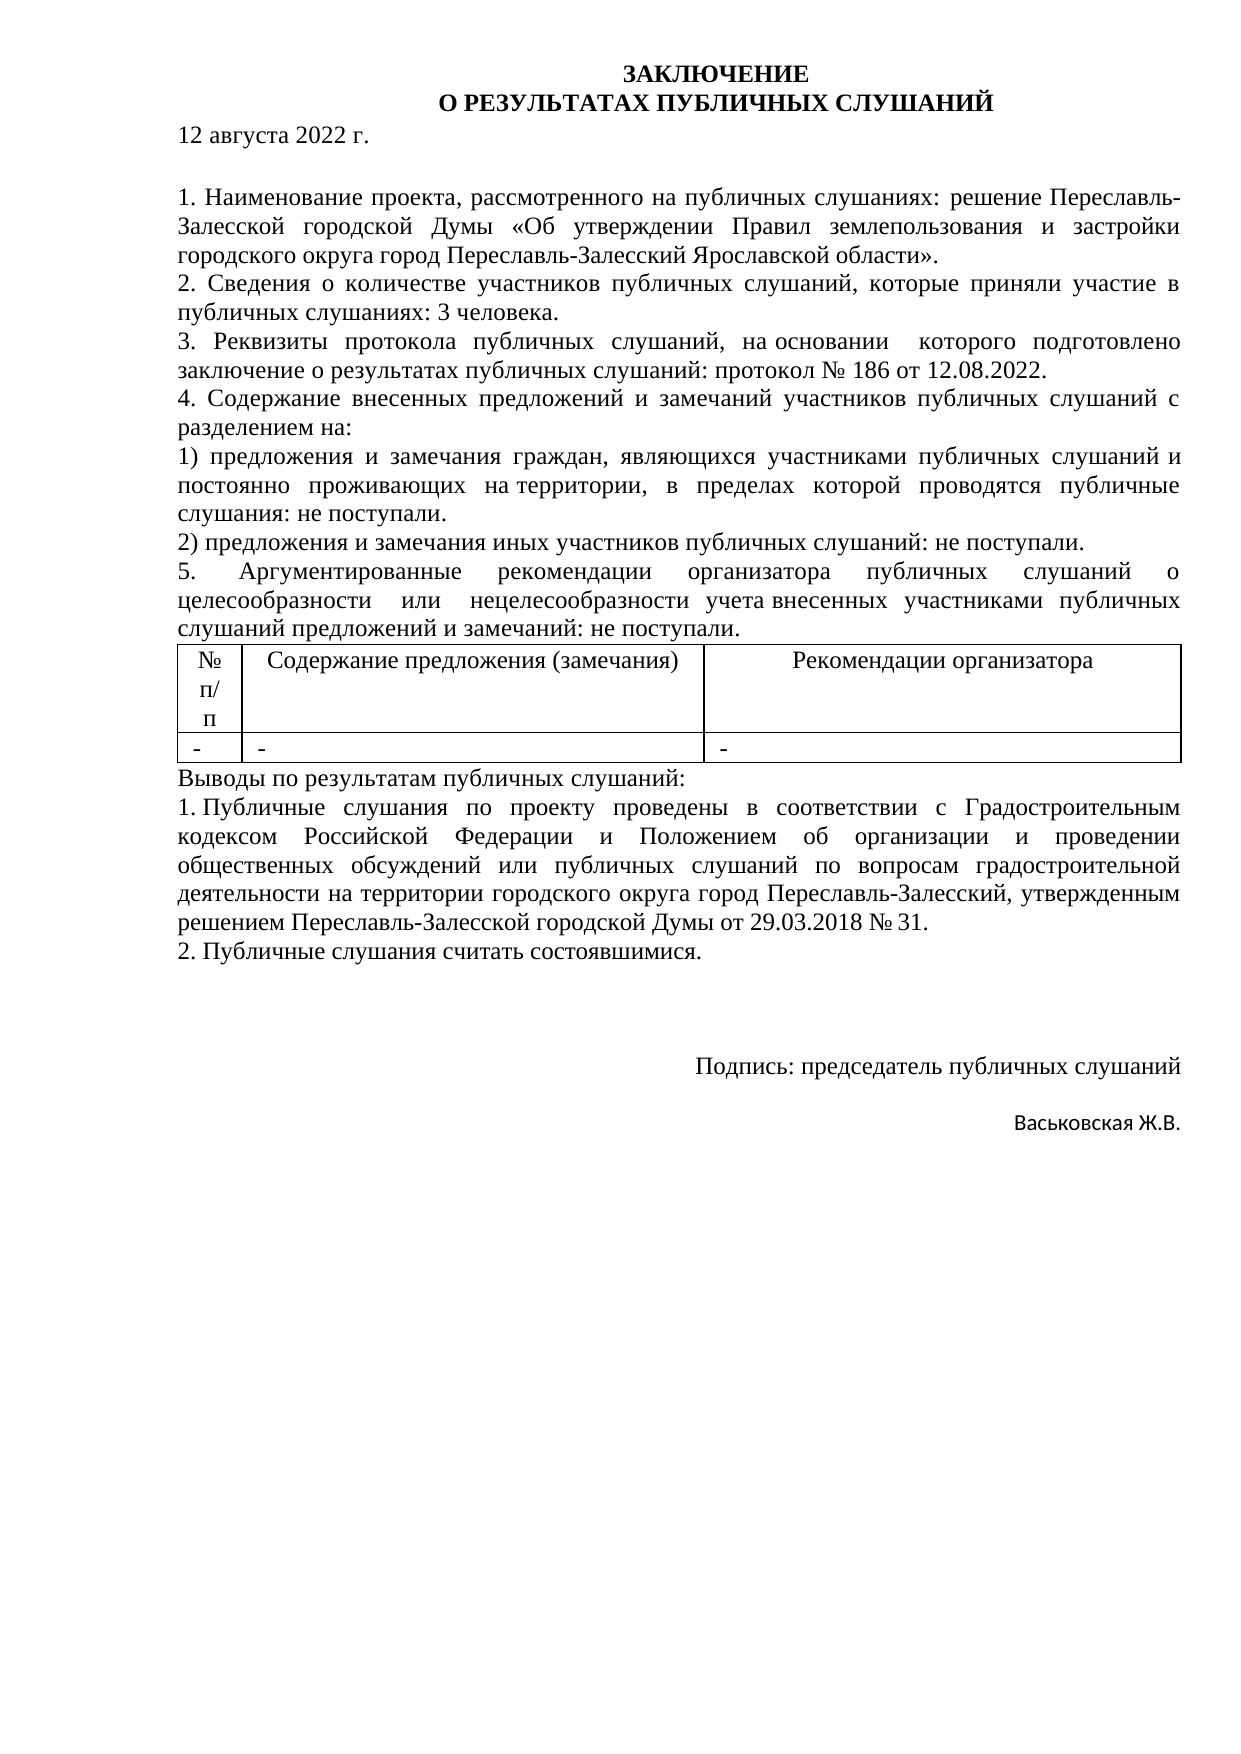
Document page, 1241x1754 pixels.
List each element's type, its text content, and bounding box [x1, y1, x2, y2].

table_cell № п/п [178, 645, 241, 732]
text 1) предложения и замечания граждан, являющихся участниками публичных слушаний и постоянно проживающих на территории, в пределах которой проводятся публичные слушания: не поступали. [177, 441, 1181, 527]
text 5. Аргументированные рекомендации организатора публичных слушаний о целесообразности или нецелесообразности учета внесенных участниками публичных слушаний предложений и замечаний: не поступали. [177, 556, 1181, 642]
text Васьковская Ж.В. [177, 1108, 1181, 1136]
text 4. Содержание внесенных предложений и замечаний участников публичных слушаний с разделением на: [177, 383, 1181, 441]
table_cell Содержание предложения (замечания) [243, 645, 703, 732]
text 2) предложения и замечания иных участников публичных слушаний: не поступали. [177, 527, 1181, 556]
text О РЕЗУЛЬТАТАХ ПУБЛИЧНЫХ СЛУШАНИЙ [177, 88, 1181, 117]
text Подпись: председатель публичных слушаний [177, 1051, 1181, 1080]
table_cell Рекомендации организатора [705, 645, 1180, 732]
text 1. Наименование проекта, рассмотренного на публичных слушаниях: решение Переславль-Залесской городской Думы «Об утверждении Правил землепользования и застройки городского округа город Переславль-Залесский Ярославской области». [177, 182, 1181, 268]
table_cell - [178, 733, 241, 762]
text 12 августа 2022 г. [177, 117, 1181, 149]
table_cell - [705, 733, 1180, 762]
text 3. Реквизиты протокола публичных слушаний, на основании которого подготовлено заключение о результатах публичных слушаний: протокол № 186 от 12.08.2022. [177, 326, 1181, 383]
text 2. Публичные слушания считать состоявшимися. [177, 936, 1181, 965]
text 1. Публичные слушания по проекту проведены в соответствии с Градостроительным кодексом Российской Федерации и Положением об организации и проведении общественных обсуждений или публичных слушаний по вопросам градостроительной деятельности на территории городского округа город Переславль-Залесский, утвержденным решением Переславль-Залесской городской Думы от 29.03.2018 № 31. [177, 792, 1181, 936]
table_cell - [243, 733, 703, 762]
text 2. Сведения о количестве участников публичных слушаний, которые приняли участие в публичных слушаниях: 3 человека. [177, 268, 1181, 326]
text Выводы по результатам публичных слушаний: [177, 763, 1181, 792]
text ЗАКЛЮЧЕНИЕ [177, 59, 1181, 88]
